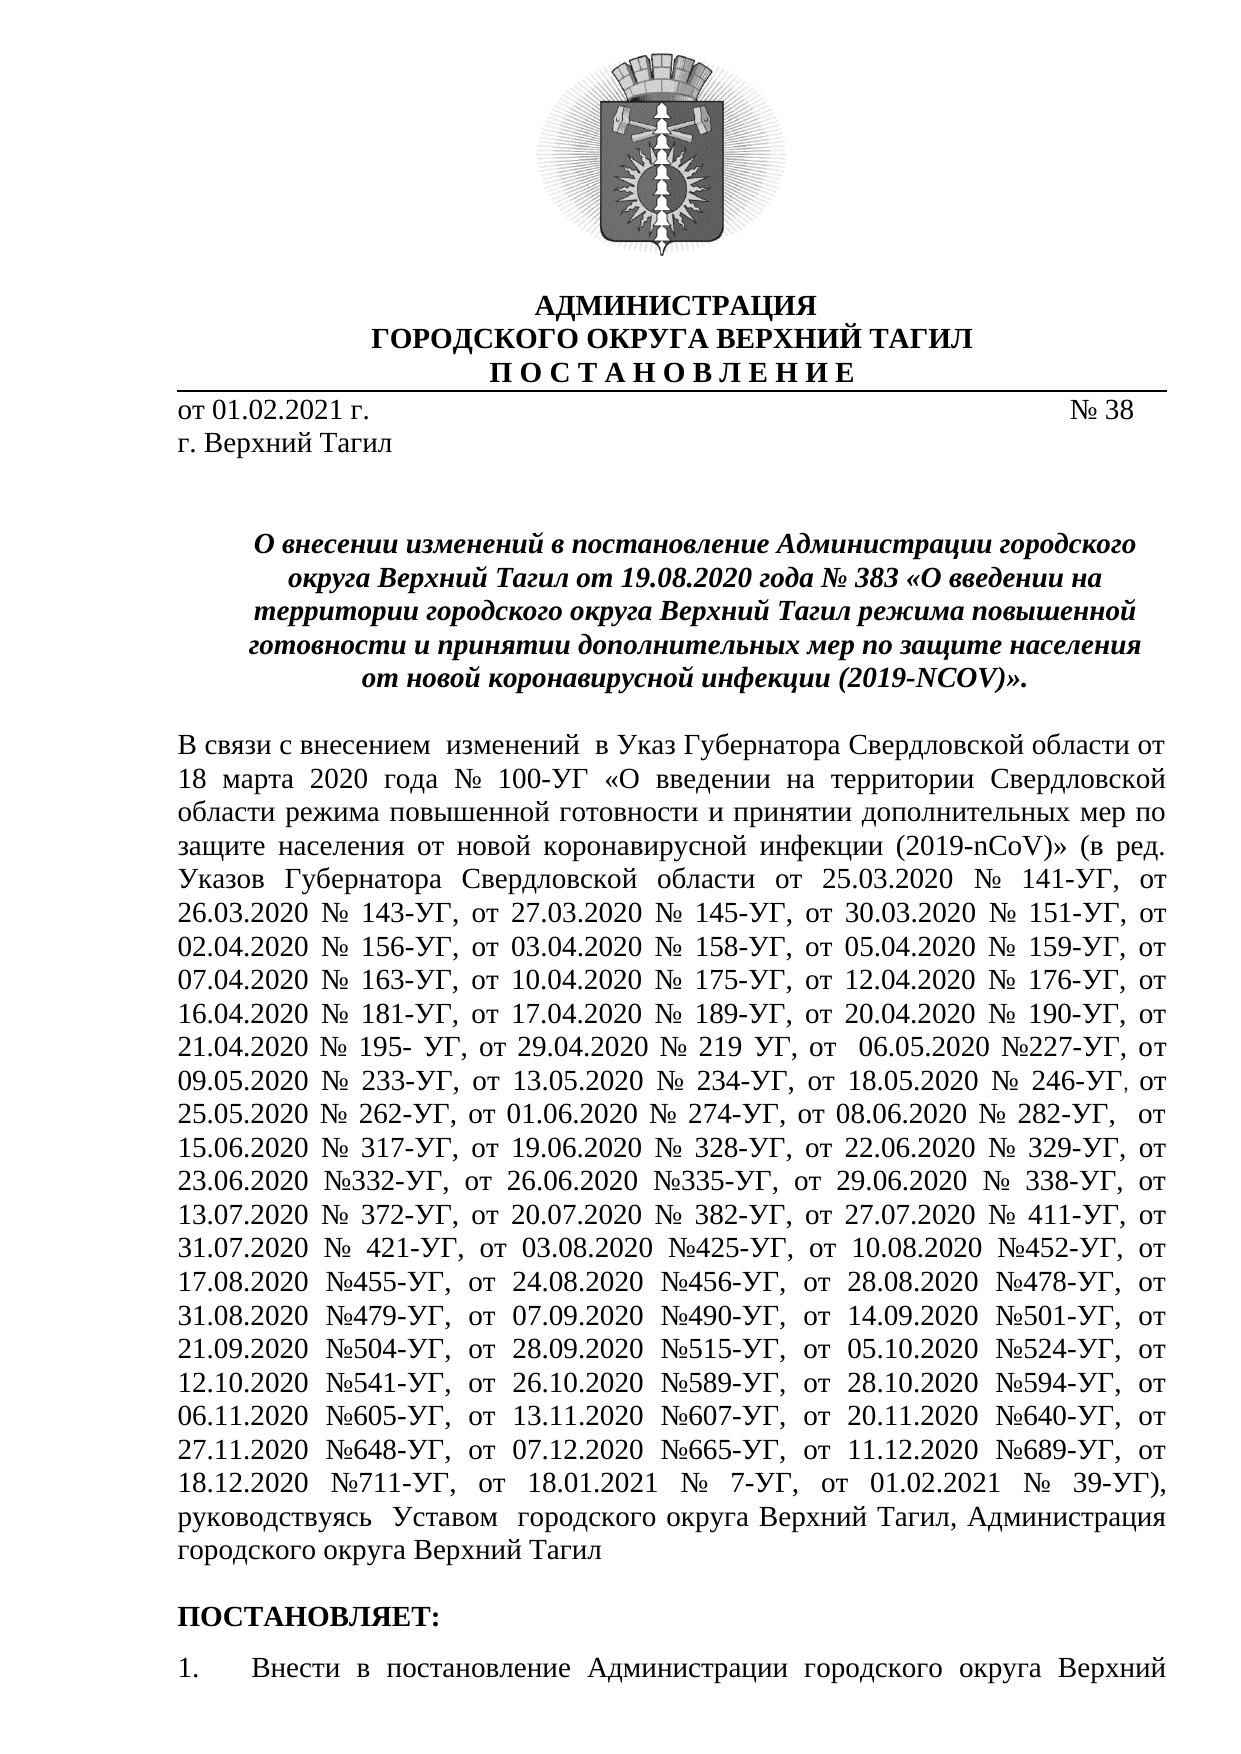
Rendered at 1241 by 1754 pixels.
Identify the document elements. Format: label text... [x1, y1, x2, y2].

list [177, 1650, 1167, 1683]
text ПОСТАНОВЛЯЕТ: [177, 1599, 1167, 1633]
text от 01.02.2021 г. № 38 [177, 392, 1167, 426]
text О внесении изменений в постановление Администрации городского округа Верхний Тагил от 19.08.2020 года № 383 «О введении на территории городского округа Верхний Тагил режима повышенной готовности и принятии дополнительных мер по защите населения от новой коронавирусной инфекции (2019-NCOV)». [227, 526, 1167, 694]
text АДМИНИСТРАЦИЯ [177, 288, 1167, 321]
picture [514, 45, 799, 260]
text П О С Т А Н О В Л Е Н И Е [177, 355, 1167, 390]
text В связи с внесением изменений в Указ Губернатора Свердловской области от 18 марта 2020 года № 100-УГ «О введении на территории Свердловской области режима повышенной готовности и принятии дополнительных мер по защите населения от новой коронавирусной инфекции (2019-nCoV)» (в ред. Указов Губернатора Свердловской области от 25.03.2020 № 141-УГ, от 26.03.2020 № 143-УГ, от 27.03.2020 № 145-УГ, от 30.03.2020 № 151-УГ, от 02.04.2020 № 156-УГ, от 03.04.2020 № 158-УГ, от 05.04.2020 № 159-УГ, от 07.04.2020 № 163-УГ, от 10.04.2020 № 175-УГ, от 12.04.2020 № 176-УГ, от 16.04.2020 № 181-УГ, от 17.04.2020 № 189-УГ, от 20.04.2020 № 190-УГ, от 21.04.2020 № 195- УГ, от 29.04.2020 № 219 УГ, от 06.05.2020 №227-УГ, от 09.05.2020 № 233-УГ, от 13.05.2020 № 234-УГ, от 18.05.2020 № 246-УГ, от 25.05.2020 № 262-УГ, от 01.06.2020 № 274-УГ, от 08.06.2020 № 282-УГ, от 15.06.2020 № 317-УГ, от 19.06.2020 № 328-УГ, от 22.06.2020 № 329-УГ, от 23.06.2020 №332-УГ, от 26.06.2020 №335-УГ, от 29.06.2020 № 338-УГ, от 13.07.2020 № 372-УГ, от 20.07.2020 № 382-УГ, от 27.07.2020 № 411-УГ, от 31.07.2020 № 421-УГ, от 03.08.2020 №425-УГ, от 10.08.2020 №452-УГ, от 17.08.2020 №455-УГ, от 24.08.2020 №456-УГ, от 28.08.2020 №478-УГ, от 31.08.2020 №479-УГ, от 07.09.2020 №490-УГ, от 14.09.2020 №501-УГ, от 21.09.2020 №504-УГ, от 28.09.2020 №515-УГ, от 05.10.2020 №524-УГ, от 12.10.2020 №541-УГ, от 26.10.2020 №589-УГ, от 28.10.2020 №594-УГ, от 06.11.2020 №605-УГ, от 13.11.2020 №607-УГ, от 20.11.2020 №640-УГ, от 27.11.2020 №648-УГ, от 07.12.2020 №665-УГ, от 11.12.2020 №689-УГ, от 18.12.2020 №711-УГ, от 18.01.2021 № 7-УГ, от 01.02.2021 № 39-УГ), руководствуясь Уставом городского округа Верхний Тагил, Администрация городского округа Верхний Тагил [177, 727, 1167, 1566]
text г. Верхний Тагил [177, 426, 1167, 459]
text ГОРОДСКОГО ОКРУГА ВЕРХНИЙ ТАГИЛ [177, 321, 1167, 355]
